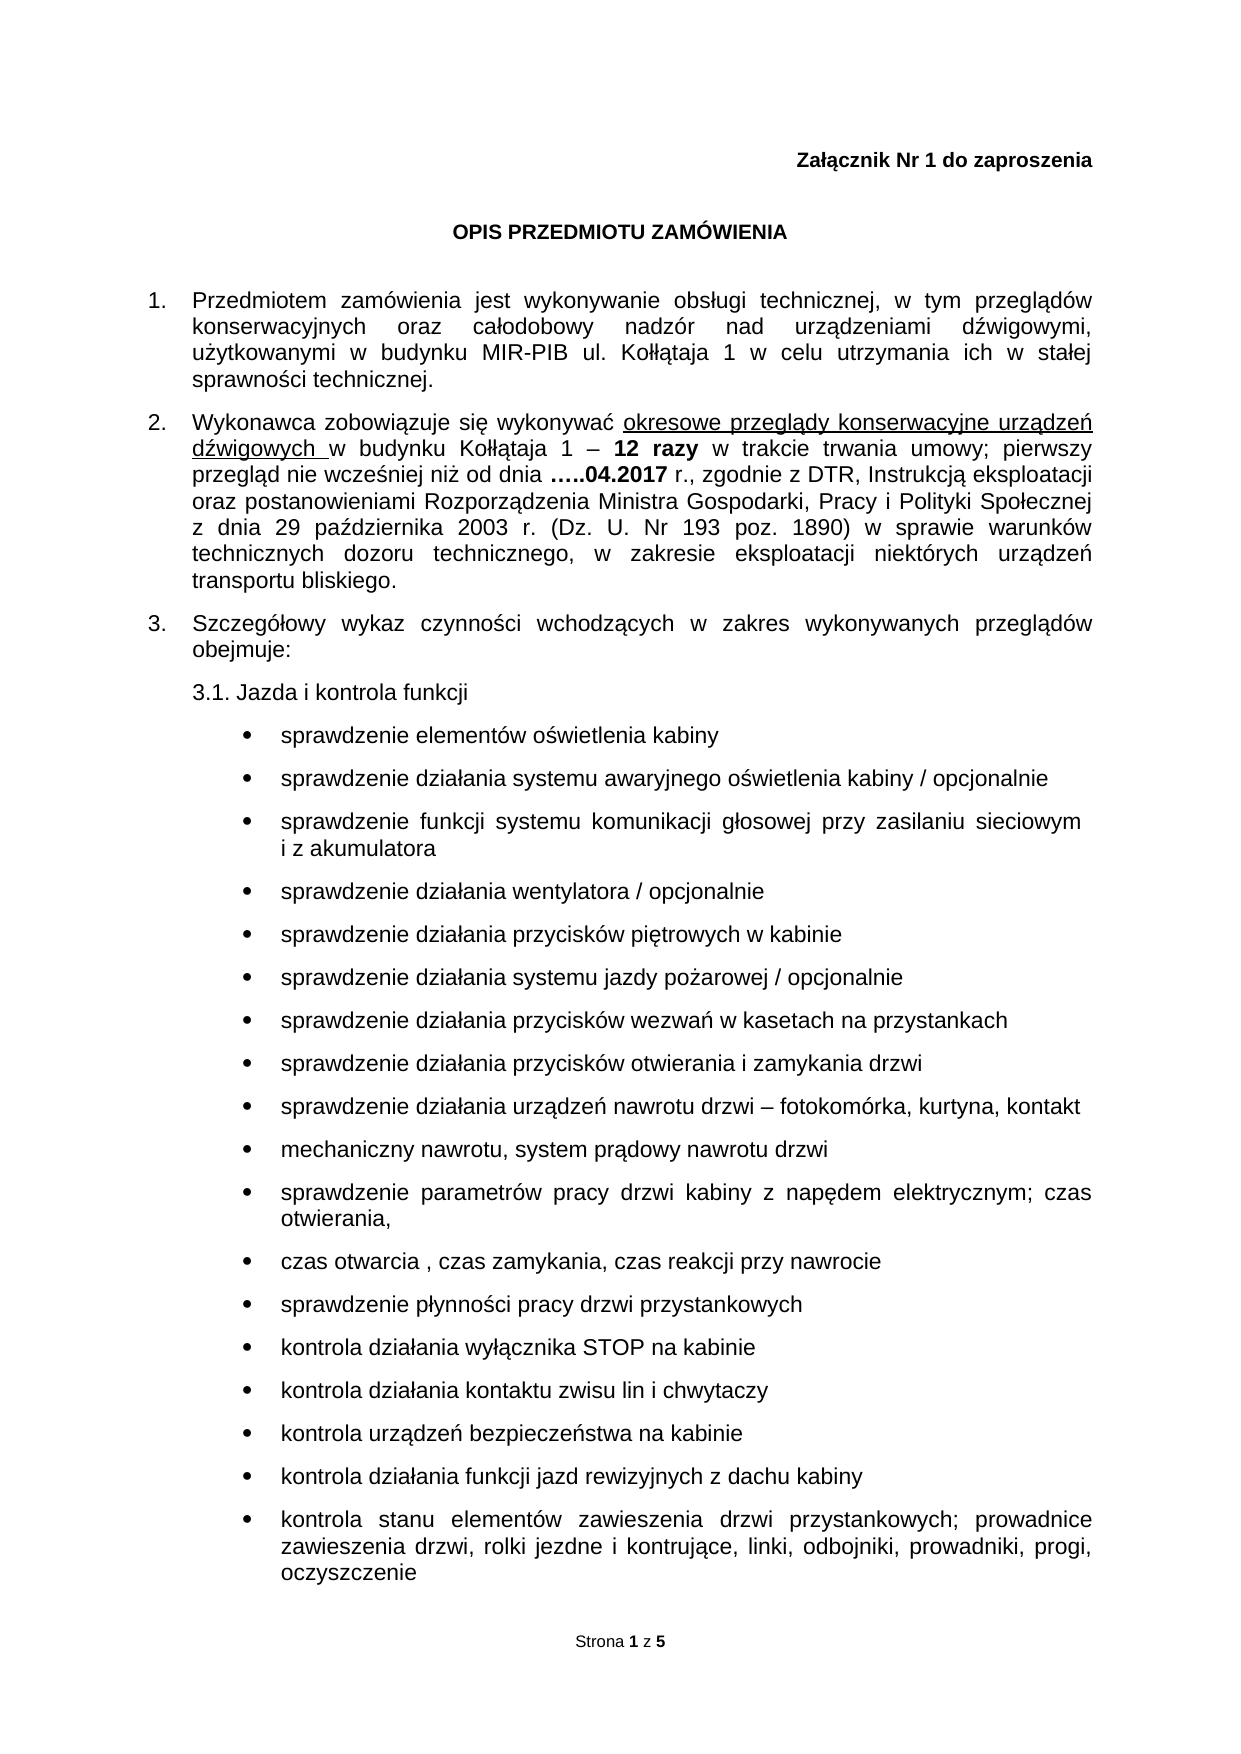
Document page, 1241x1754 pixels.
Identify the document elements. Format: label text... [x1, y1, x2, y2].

list mechaniczny nawrotu, system prądowy nawrotu drzwi [243, 1136, 1093, 1162]
list kontrola działania kontaktu zwisu lin i chwytaczy [243, 1377, 1093, 1403]
list sprawdzenie elementów oświetlenia kabiny [243, 722, 1093, 748]
list kontrola stanu elementów zawieszenia drzwi przystankowych; prowadnice zawieszenia drzwi, rolki jezdne i kontrujące, linki, odbojniki, prowadniki, progi, oczyszczenie [243, 1506, 1093, 1585]
list sprawdzenie funkcji systemu komunikacji głosowej przy zasilaniu sieciowym i z akumulatora [243, 808, 1093, 861]
list Przedmiotem zamówienia jest wykonywanie obsługi technicznej, w tym przeglądów konserwacyjnych oraz całodobowy nadzór nad urządzeniami dźwigowymi, użytkowanymi w budynku MIR-PIB ul. Kołłątaja 1 w celu utrzymania ich w stałej sprawności technicznej. [148, 287, 1093, 392]
list kontrola działania wyłącznika STOP na kabinie [243, 1334, 1093, 1361]
text Załącznik Nr 1 do zaproszenia [148, 148, 1093, 172]
list Wykonawca zobowiązuje się wykonywać okresowe przeglądy konserwacyjne urządzeń dźwigowych w budynku Kołłątaja 1 – 12 razy w trakcie trwania umowy; pierwszy przegląd nie wcześniej niż od dnia …..04.2017 r., zgodnie z DTR, Instrukcją eksploatacji oraz postanowieniami Rozporządzenia Ministra Gospodarki, Pracy i Polityki Społecznej z dnia 29 października 2003 r. (Dz. U. Nr 193 poz. 1890) w sprawie warunków technicznych dozoru technicznego, w zakresie eksploatacji niektórych urządzeń transportu bliskiego. [148, 409, 1093, 593]
list czas otwarcia , czas zamykania, czas reakcji przy nawrocie [243, 1248, 1093, 1274]
list kontrola urządzeń bezpieczeństwa na kabinie [243, 1420, 1093, 1447]
list sprawdzenie parametrów pracy drzwi kabiny z napędem elektrycznym; czas otwierania, [243, 1179, 1093, 1231]
list kontrola działania funkcji jazd rewizyjnych z dachu kabiny [243, 1463, 1093, 1489]
list sprawdzenie działania systemu jazdy pożarowej / opcjonalnie [243, 964, 1093, 990]
list sprawdzenie działania przycisków wezwań w kasetach na przystankach [243, 1007, 1093, 1033]
list sprawdzenie działania przycisków piętrowych w kabinie [243, 921, 1093, 947]
list sprawdzenie działania urządzeń nawrotu drzwi – fotokomórka, kurtyna, kontakt [243, 1093, 1093, 1119]
list sprawdzenie płynności pracy drzwi przystankowych [243, 1291, 1093, 1317]
list Szczegółowy wykaz czynności wchodzących w zakres wykonywanych przeglądów obejmuje: [148, 610, 1093, 662]
text OPIS PRZEDMIOTU ZAMÓWIENIA [148, 219, 1093, 243]
list sprawdzenie działania przycisków otwierania i zamykania drzwi [243, 1050, 1093, 1076]
list Jazda i kontrola funkcji [192, 679, 1093, 706]
list sprawdzenie działania wentylatora / opcjonalnie [243, 878, 1093, 904]
list sprawdzenie działania systemu awaryjnego oświetlenia kabiny / opcjonalnie [243, 765, 1093, 792]
